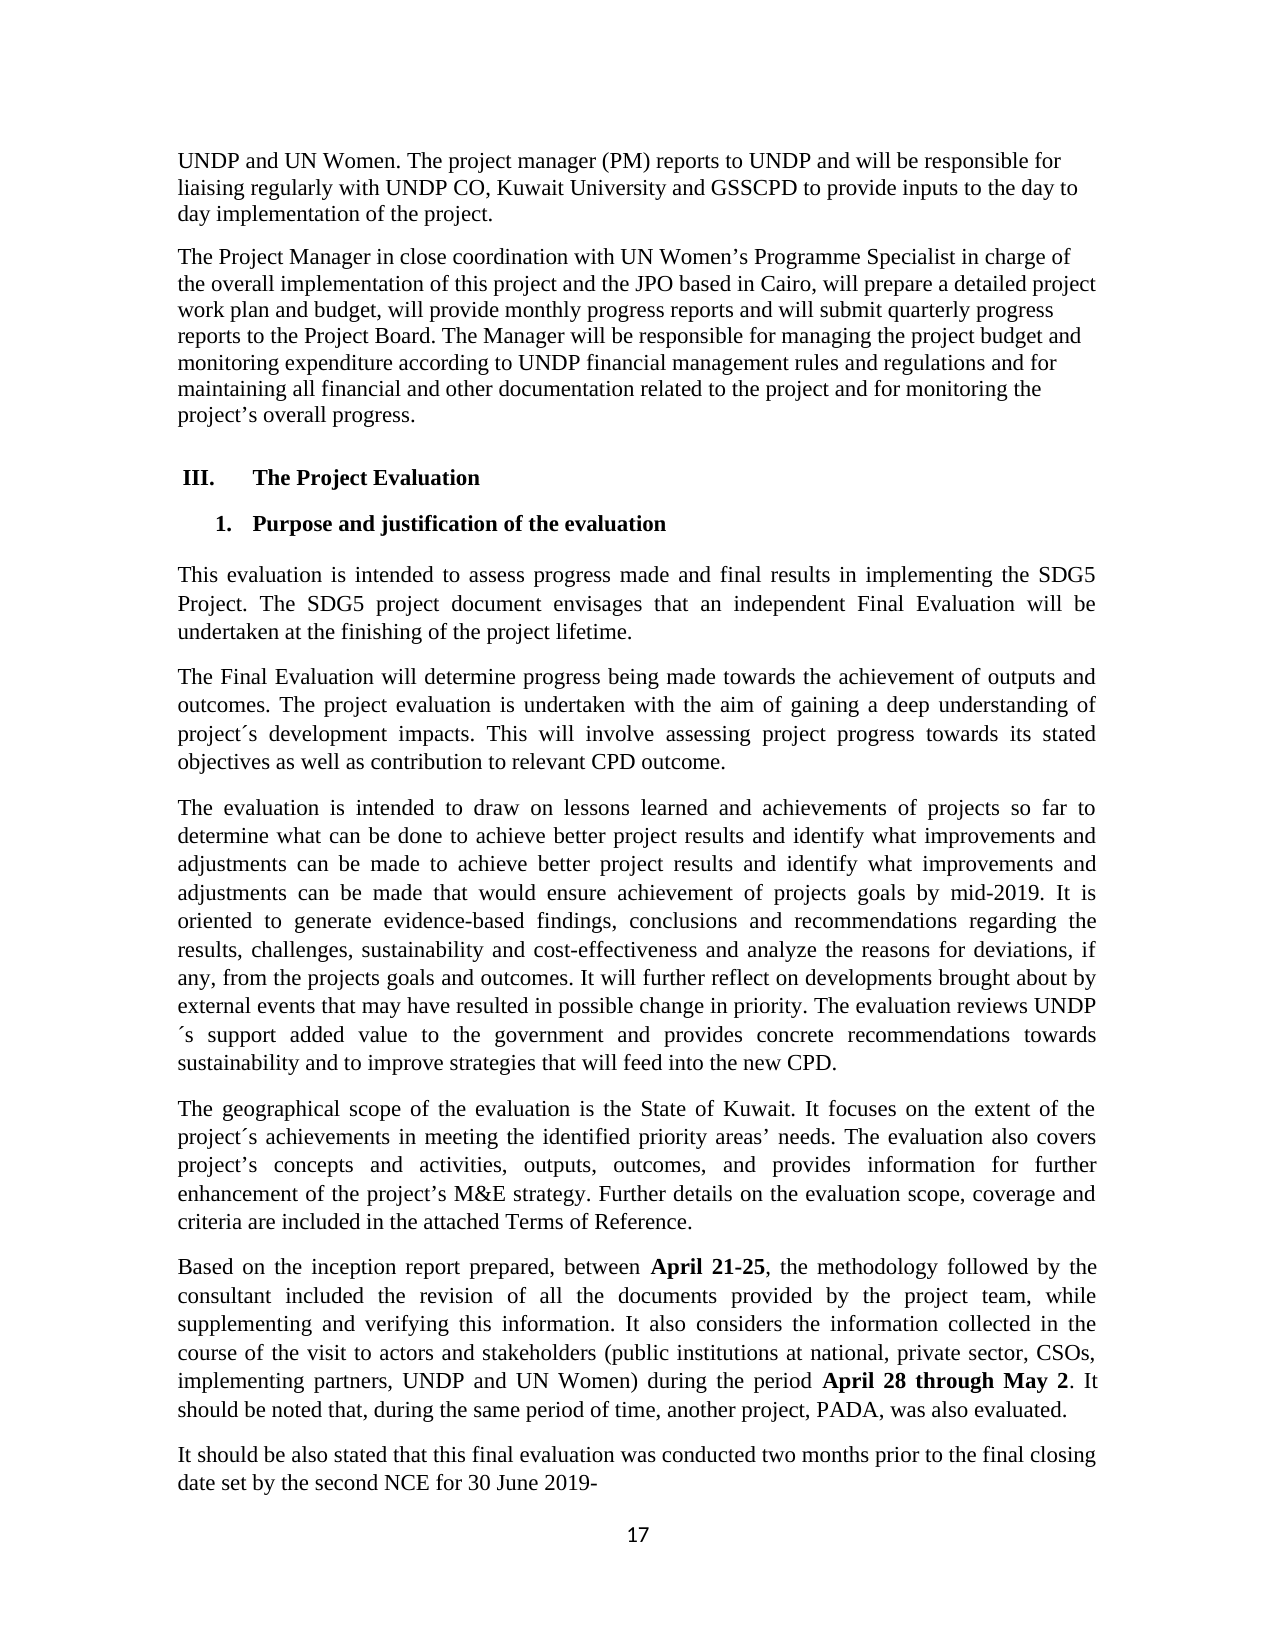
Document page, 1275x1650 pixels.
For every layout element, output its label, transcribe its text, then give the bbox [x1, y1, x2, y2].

text The evaluation is intended to draw on lessons learned and achievements of projects so far to determine what can be done to achieve better project results and identify what improvements and adjustments can be made to achieve better project results and identify what improvements and adjustments can be made that would ensure achievement of projects goals by mid-2019. It is oriented to generate evidence-based findings, conclusions and recommendations regarding the results, challenges, sustainability and cost-effectiveness and analyze the reasons for deviations, if any, from the projects goals and outcomes. It will further reflect on developments brought about by external events that may have resulted in possible change in priority. The evaluation reviews UNDP´s support added value to the government and provides concrete recommendations towards sustainability and to improve strategies that will feed into the new CPD. [177, 793, 1098, 1076]
text This evaluation is intended to assess progress made and final results in implementing the SDG5 Project. The SDG5 project document envisages that an independent Final Evaluation will be undertaken at the finishing of the project lifetime. [177, 561, 1098, 644]
text The Project Manager in close coordination with UN Women’s Programme Specialist in charge of the overall implementation of this project and the JPO based in Cairo, will prepare a detailed project work plan and budget, will provide monthly progress reports and will submit quarterly progress reports to the Project Board. The Manager will be responsible for managing the project budget and monitoring expenditure according to UNDP financial management rules and regulations and for maintaining all financial and other documentation related to the project and for monitoring the project’s overall progress. [177, 243, 1098, 428]
list Purpose and justification of the evaluation [215, 490, 1098, 536]
text It should be also stated that this final evaluation was conducted two months prior to the final closing date set by the second NCE for 30 June 2019- [177, 1441, 1098, 1496]
text Based on the inception report prepared, between April 21-25, the methodology followed by the consultant included the revision of all the documents provided by the project team, while supplementing and verifying this information. It also considers the information collected in the course of the visit to actors and stakeholders (public institutions at national, private sector, CSOs, implementing partners, UNDP and UN Women) during the period April 28 through May 2. It should be noted that, during the same period of time, another project, PADA, was also evaluated. [177, 1253, 1098, 1422]
text The geographical scope of the evaluation is the State of Kuwait. It focuses on the extent of the project´s achievements in meeting the identified priority areas’ needs. The evaluation also covers project’s concepts and activities, outputs, outcomes, and provides information for further enhancement of the project’s M&E strategy. Further details on the evaluation scope, coverage and criteria are included in the attached Terms of Reference. [177, 1094, 1098, 1235]
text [177, 148, 1098, 227]
text The Final Evaluation will determine progress being made towards the achievement of outputs and outcomes. The project evaluation is undertaken with the aim of gaining a deep understanding of project´s development impacts. This will involve assessing project progress towards its stated objectives as well as contribution to relevant CPD outcome. [177, 663, 1098, 775]
list The Project Evaluation [215, 444, 1098, 490]
